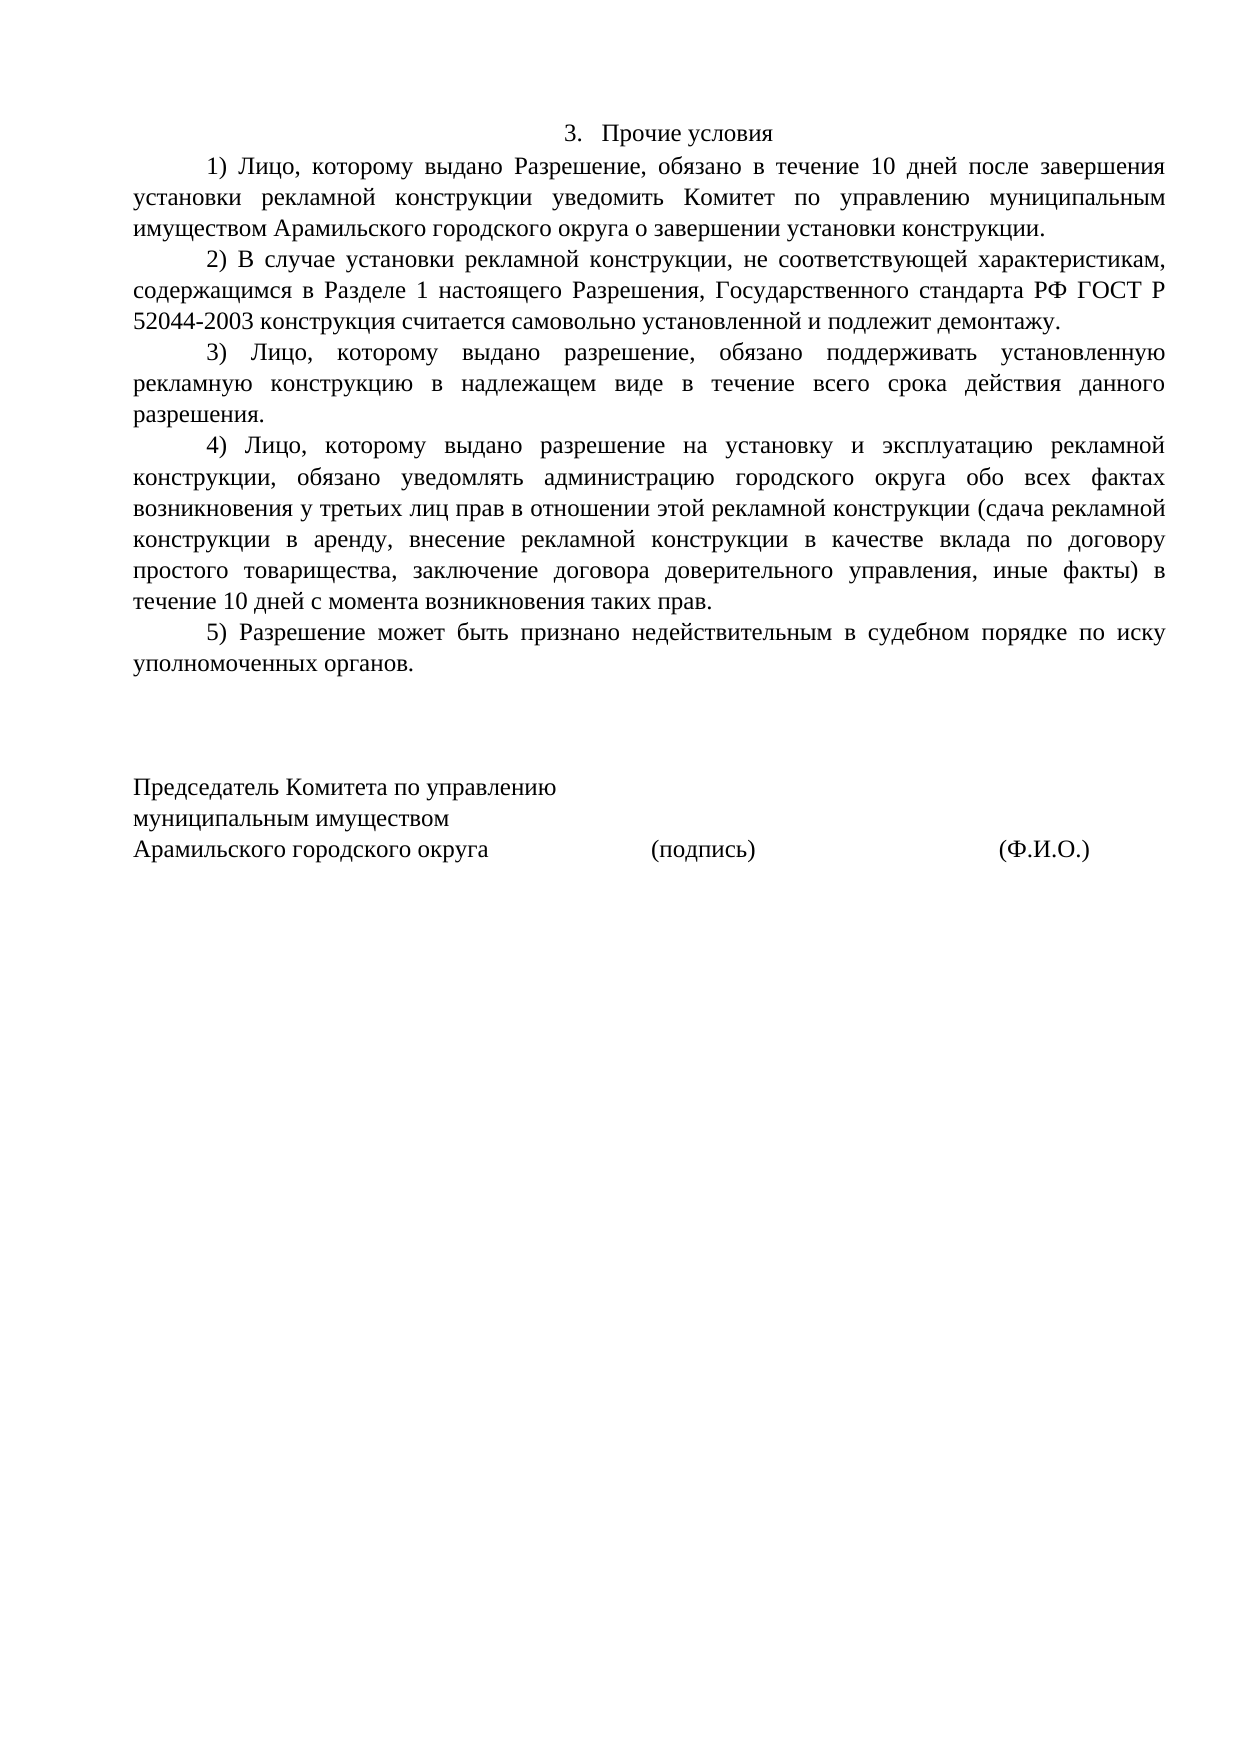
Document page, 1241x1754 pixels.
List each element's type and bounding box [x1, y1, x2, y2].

table_header [133, 118, 1167, 1191]
